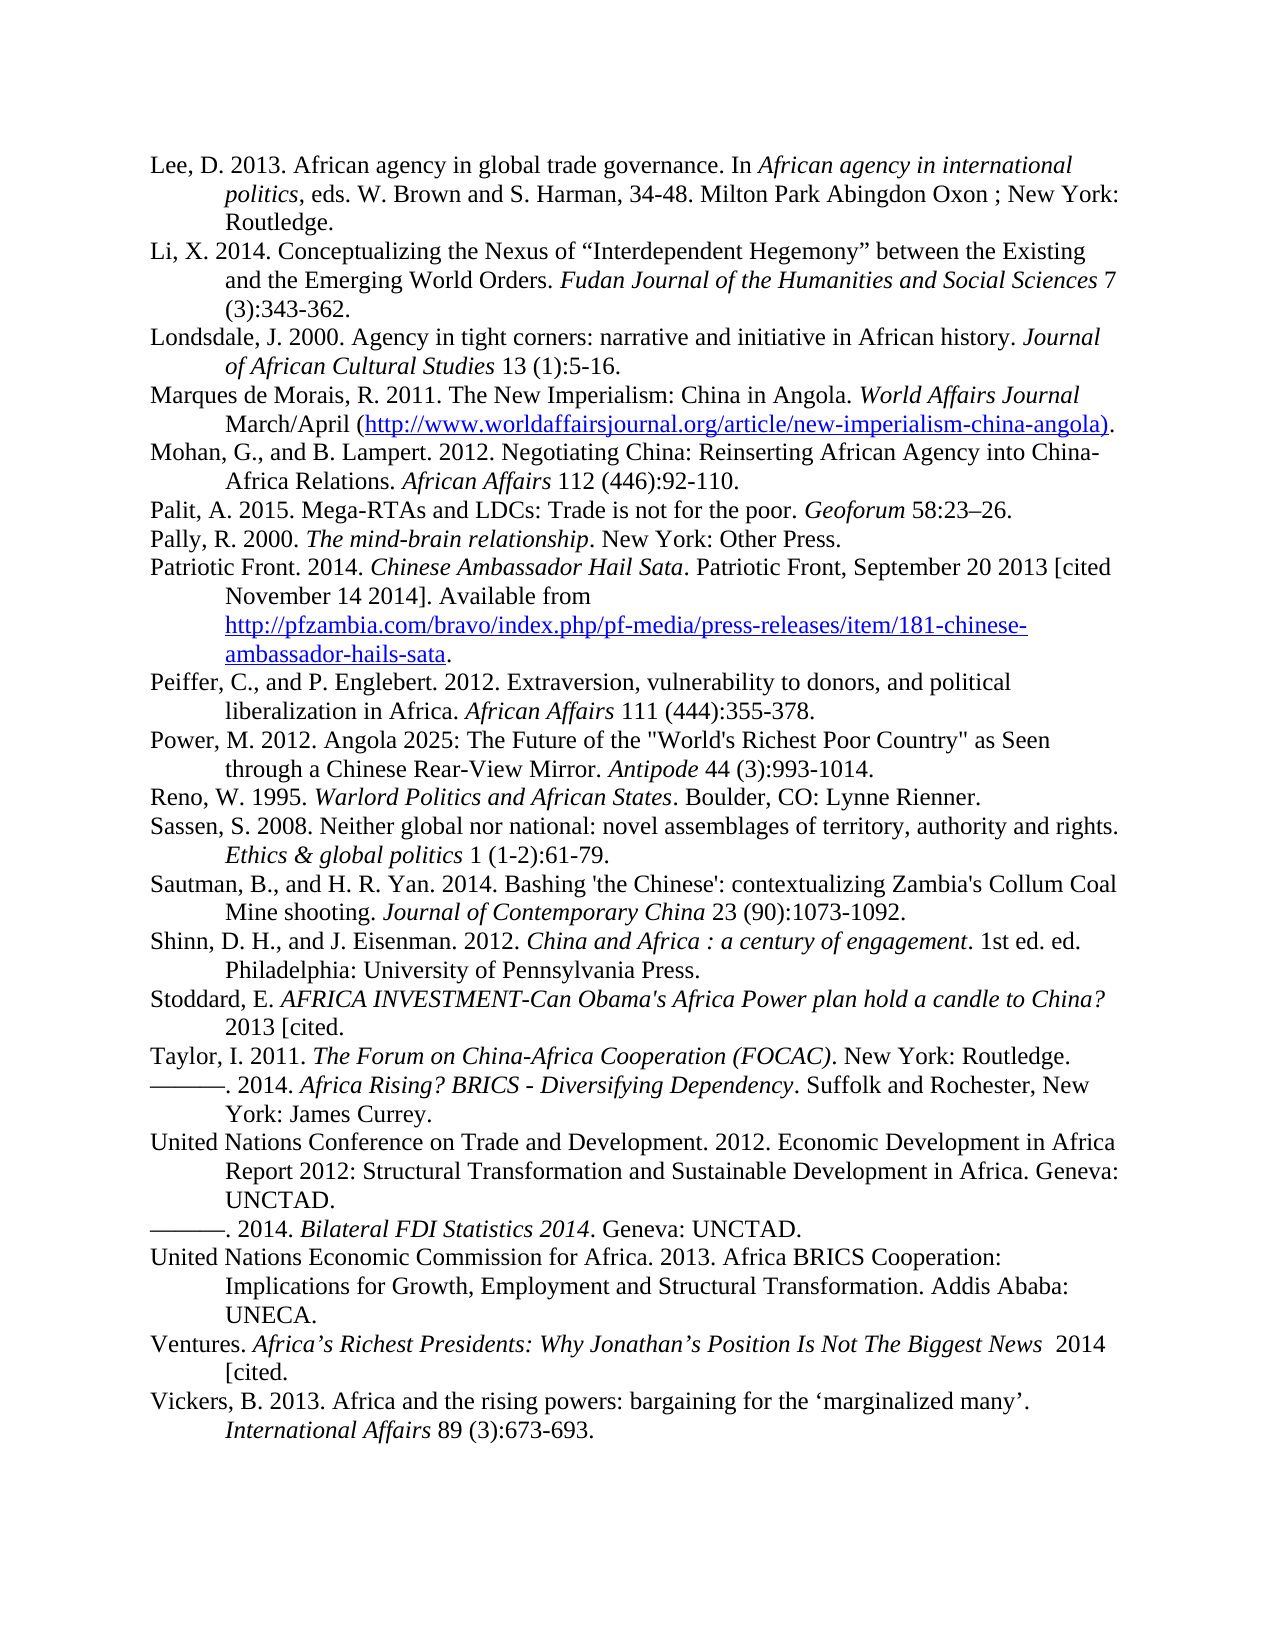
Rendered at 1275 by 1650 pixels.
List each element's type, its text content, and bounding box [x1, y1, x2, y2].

text Mohan, G., and B. Lampert. 2012. Negotiating China: Reinserting African Agency into China-Africa Relations. African Affairs 112 (446):92-110. [150, 437, 1125, 495]
text ———. 2014. Bilateral FDI Statistics 2014. Geneva: UNCTAD. [150, 1214, 1125, 1242]
text Patriotic Front. 2014. Chinese Ambassador Hail Sata. Patriotic Front, September 20 2013 [cited November 14 2014]. Available from http://pfzambia.com/bravo/index.php/pf-media/press-releases/item/181-chinese-ambassador-hails-sata. [150, 552, 1125, 667]
text United Nations Economic Commission for Africa. 2013. Africa BRICS Cooperation: Implications for Growth, Employment and Structural Transformation. Addis Ababa: UNECA. [150, 1242, 1125, 1329]
text Palit, A. 2015. Mega-RTAs and LDCs: Trade is not for the poor. Geoforum 58:23–26. [150, 495, 1125, 524]
text Shinn, D. H., and J. Eisenman. 2012. China and Africa : a century of engagement. 1st ed. ed. Philadelphia: University of Pennsylvania Press. [150, 926, 1125, 984]
text Pally, R. 2000. The mind-brain relationship. New York: Other Press. [150, 524, 1125, 552]
text Li, X. 2014. Conceptualizing the Nexus of “Interdependent Hegemony” between the Existing and the Emerging World Orders. Fudan Journal of the Humanities and Social Sciences 7 (3):343-362. [150, 236, 1125, 322]
text Ventures. Africa’s Richest Presidents: Why Jonathan’s Position Is Not The Biggest News 2014 [cited. [150, 1329, 1125, 1386]
text Londsdale, J. 2000. Agency in tight corners: narrative and initiative in African history. Journal of African Cultural Studies 13 (1):5-16. [150, 322, 1125, 380]
text Sassen, S. 2008. Neither global nor national: novel assemblages of territory, authority and rights. Ethics & global politics 1 (1-2):61-79. [150, 811, 1125, 869]
text ———. 2014. Africa Rising? BRICS - Diversifying Dependency. Suffolk and Rochester, New York: James Currey. [150, 1070, 1125, 1127]
text Power, M. 2012. Angola 2025: The Future of the "World's Richest Poor Country" as Seen through a Chinese Rear-View Mirror. Antipode 44 (3):993-1014. [150, 725, 1125, 782]
text Lee, D. 2013. African agency in global trade governance. In African agency in international politics, eds. W. Brown and S. Harman, 34-48. Milton Park Abingdon Oxon ; New York: Routledge. [150, 150, 1125, 236]
text Marques de Morais, R. 2011. The New Imperialism: China in Angola. World Affairs Journal March/April (http://www.worldaffairsjournal.org/article/new-imperialism-china-angola). [150, 380, 1125, 437]
text Vickers, B. 2013. Africa and the rising powers: bargaining for the ‘marginalized many’. International Affairs 89 (3):673-693. [150, 1386, 1125, 1444]
text United Nations Conference on Trade and Development. 2012. Economic Development in Africa Report 2012: Structural Transformation and Sustainable Development in Africa. Geneva: UNCTAD. [150, 1127, 1125, 1214]
text Stoddard, E. AFRICA INVESTMENT-Can Obama's Africa Power plan hold a candle to China? 2013 [cited. [150, 984, 1125, 1041]
text Taylor, I. 2011. The Forum on China-Africa Cooperation (FOCAC). New York: Routledge. [150, 1041, 1125, 1070]
text Peiffer, C., and P. Englebert. 2012. Extraversion, vulnerability to donors, and political liberalization in Africa. African Affairs 111 (444):355-378. [150, 667, 1125, 725]
text Sautman, B., and H. R. Yan. 2014. Bashing 'the Chinese': contextualizing Zambia's Collum Coal Mine shooting. Journal of Contemporary China 23 (90):1073-1092. [150, 869, 1125, 926]
text Reno, W. 1995. Warlord Politics and African States. Boulder, CO: Lynne Rienner. [150, 782, 1125, 811]
